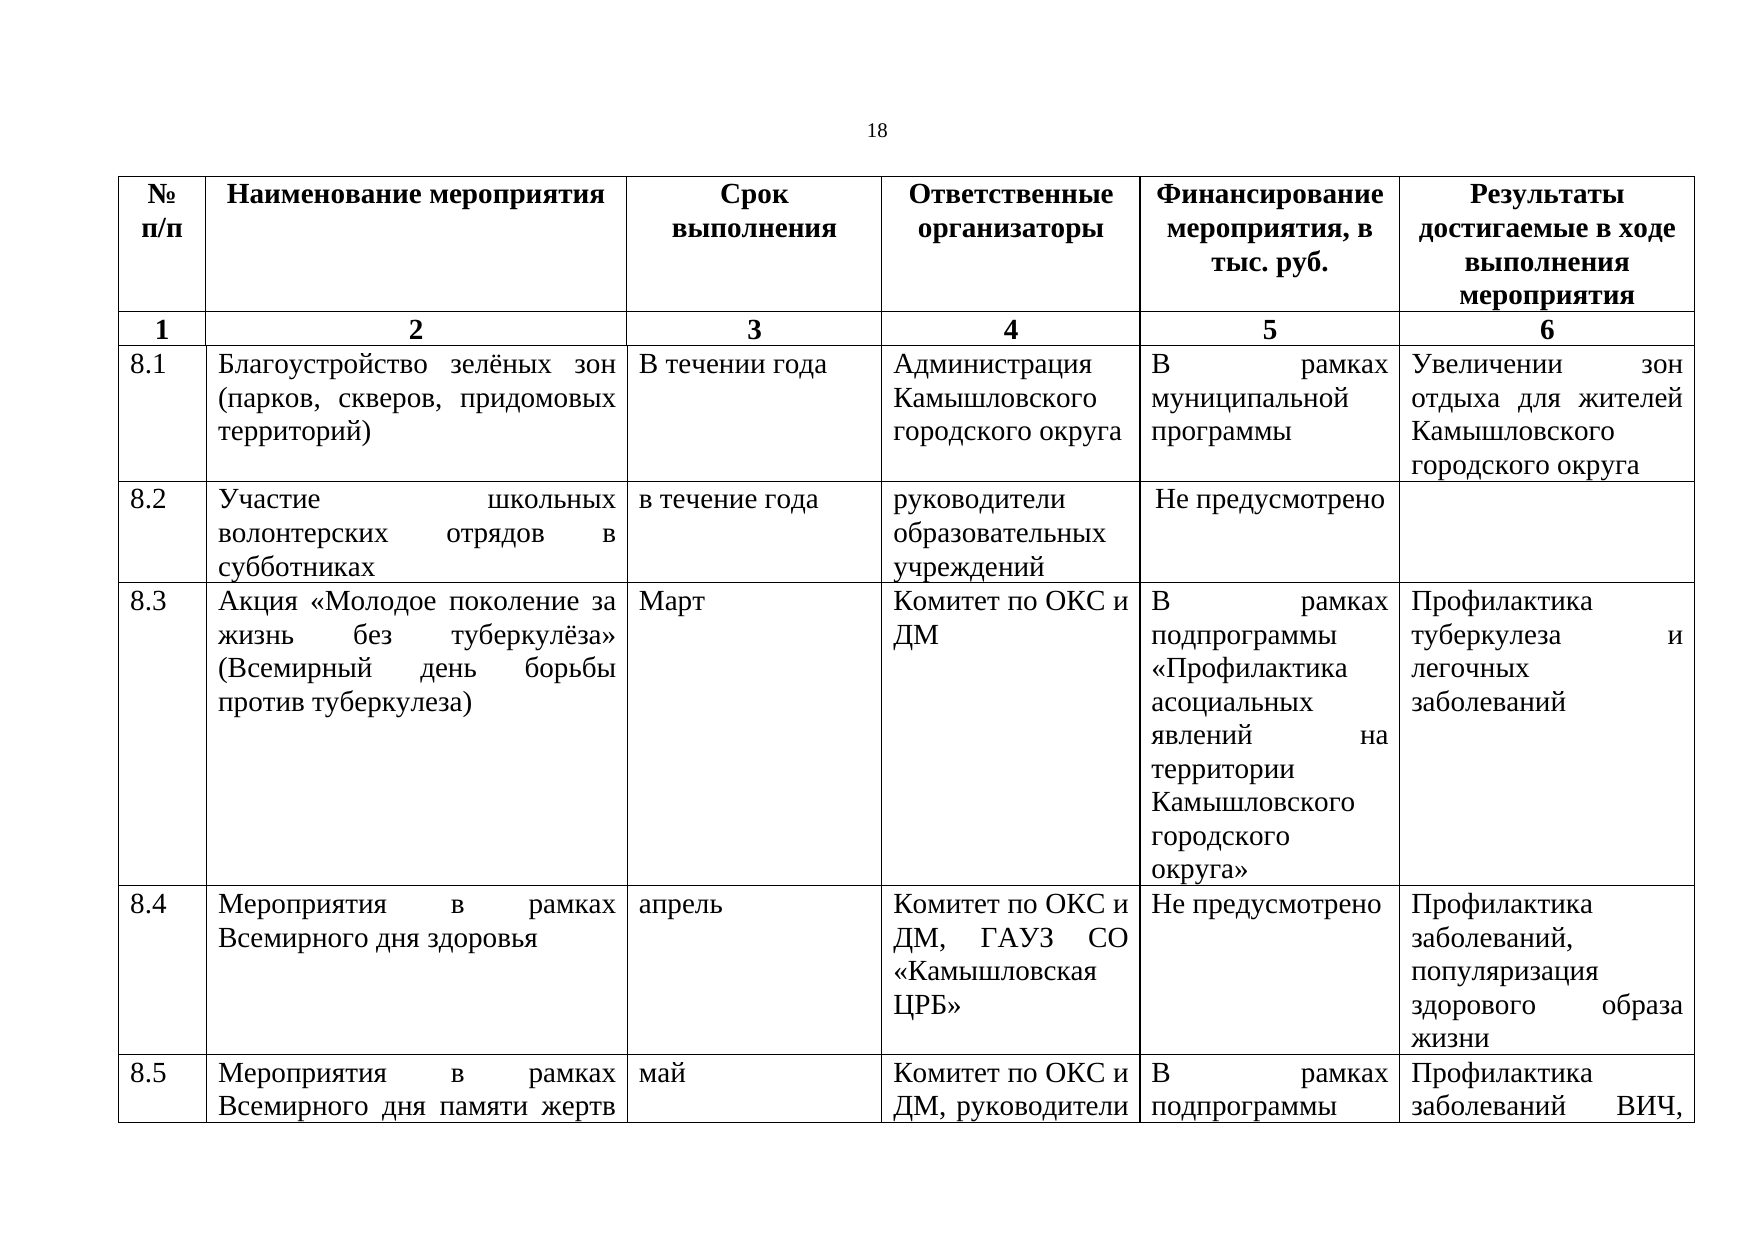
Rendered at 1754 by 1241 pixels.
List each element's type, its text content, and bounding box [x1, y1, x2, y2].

table_cell 8.2 [119, 482, 206, 582]
table_cell руководители образовательных учреждений [882, 482, 1139, 582]
table_cell Профилактика заболеваний, популяризация здорового образа жизни [1400, 886, 1694, 1054]
table_cell В рамках подпрограммы «Профилактика асоциальных явлений на территории Камышловского городского округа» [1141, 1055, 1399, 1122]
table_cell В течении года [628, 346, 881, 481]
table_cell Не предусмотрено [1141, 482, 1399, 582]
table_cell Акция «Молодое поколение за жизнь без туберкулёза» (Всемирный день борьбы против туберкулеза) [207, 583, 627, 885]
table_cell 5 [1141, 312, 1399, 345]
table_cell Мероприятия в рамках Всемирного дня здоровья [207, 886, 627, 1054]
table_header Срок выполнения [627, 177, 881, 311]
table_cell Комитет по ОКС и ДМ [882, 583, 1139, 885]
table_header Финансирование мероприятия, в тыс. руб. [1141, 177, 1399, 311]
table_header Результаты достигаемые в ходе выполнения мероприятия [1400, 177, 1694, 311]
table_cell Профилактика туберкулеза и легочных заболеваний [1400, 583, 1694, 885]
table_cell май [628, 1055, 881, 1122]
table_cell В рамках муниципальной программы [1141, 346, 1399, 481]
table_cell апрель [628, 886, 881, 1054]
table_cell 3 [627, 312, 881, 345]
table_cell Март [628, 583, 881, 885]
table_cell Увеличении зон отдыха для жителей Камышловского городского округа [1400, 346, 1694, 481]
table_cell [1400, 482, 1694, 582]
table_header № п/п [119, 177, 205, 311]
table_cell 8.5 [119, 1055, 206, 1122]
table_cell В рамках подпрограммы «Профилактика асоциальных явлений на территории Камышловского городского округа» [1141, 583, 1399, 885]
table_header Наименование мероприятия [206, 177, 626, 311]
table_cell 8.1 [119, 346, 206, 481]
table_cell Участие школьных волонтерских отрядов в субботниках [207, 482, 627, 582]
table_cell 8.3 [119, 583, 206, 885]
table_cell Администрация Камышловского городского округа [882, 346, 1139, 481]
table_cell 8.4 [119, 886, 206, 1054]
table_cell 6 [1400, 312, 1694, 345]
table_cell в течение года [628, 482, 881, 582]
table_cell 4 [882, 312, 1139, 345]
table_cell Благоустройство зелёных зон (парков, скверов, придомовых территорий) [207, 346, 627, 481]
table_cell Профилактика заболеваний ВИЧ, СПИда [1400, 1055, 1694, 1122]
table_header Ответственные организаторы [882, 177, 1139, 311]
table_cell Не предусмотрено [1141, 886, 1399, 1054]
table_cell Мероприятия в рамках Всемирного дня памяти жертв СПИДа [207, 1055, 627, 1122]
table_cell Комитет по ОКС и ДМ, ГАУЗ СО «Камышловская ЦРБ» [882, 886, 1139, 1054]
table_cell Комитет по ОКС и ДМ, руководители образовательных учреждений [882, 1055, 1139, 1122]
table_cell 2 [206, 312, 626, 345]
table_cell 1 [119, 312, 205, 345]
